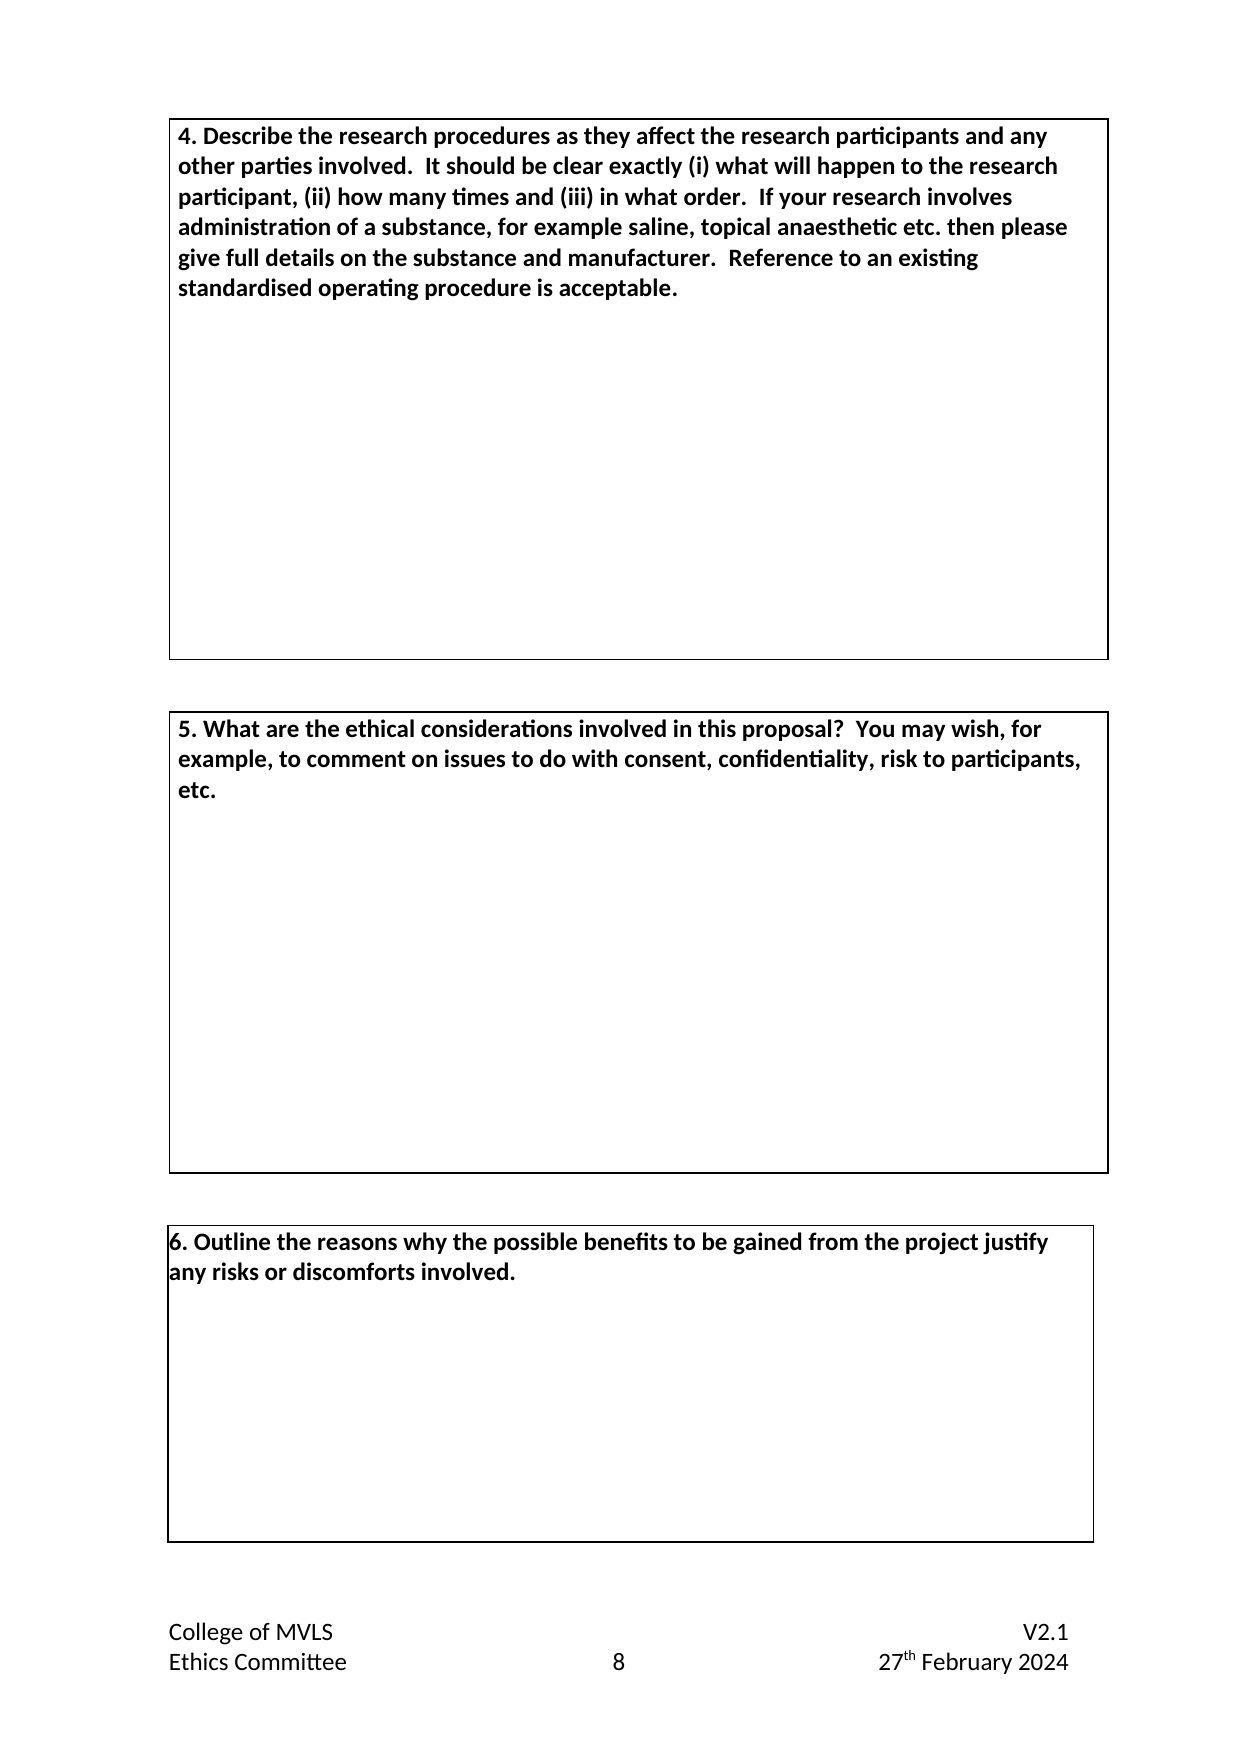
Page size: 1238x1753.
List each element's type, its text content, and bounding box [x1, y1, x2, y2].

table_header 5. What are the ethical considerations involved in this proposal? You may wish, for example, to comment on issues to do with consent, confidentiality, risk to participants, etc. [170, 713, 1107, 1172]
text 6. Outline the reasons why the possible benefits to be gained from the project justify [169, 1226, 1093, 1257]
text any risks or discomforts involved. [169, 1257, 1093, 1287]
table_cell 4. Describe the research procedures as they affect the research participants and any other parties involved. It should be clear exactly (i) what will happen to the research participant, (ii) how many times and (iii) in what order. If your research involves administration of a substance, for example saline, topical anaesthetic etc. then please give full details on the substance and manufacturer. Reference to an existing standardised operating procedure is acceptable. [170, 120, 1107, 659]
